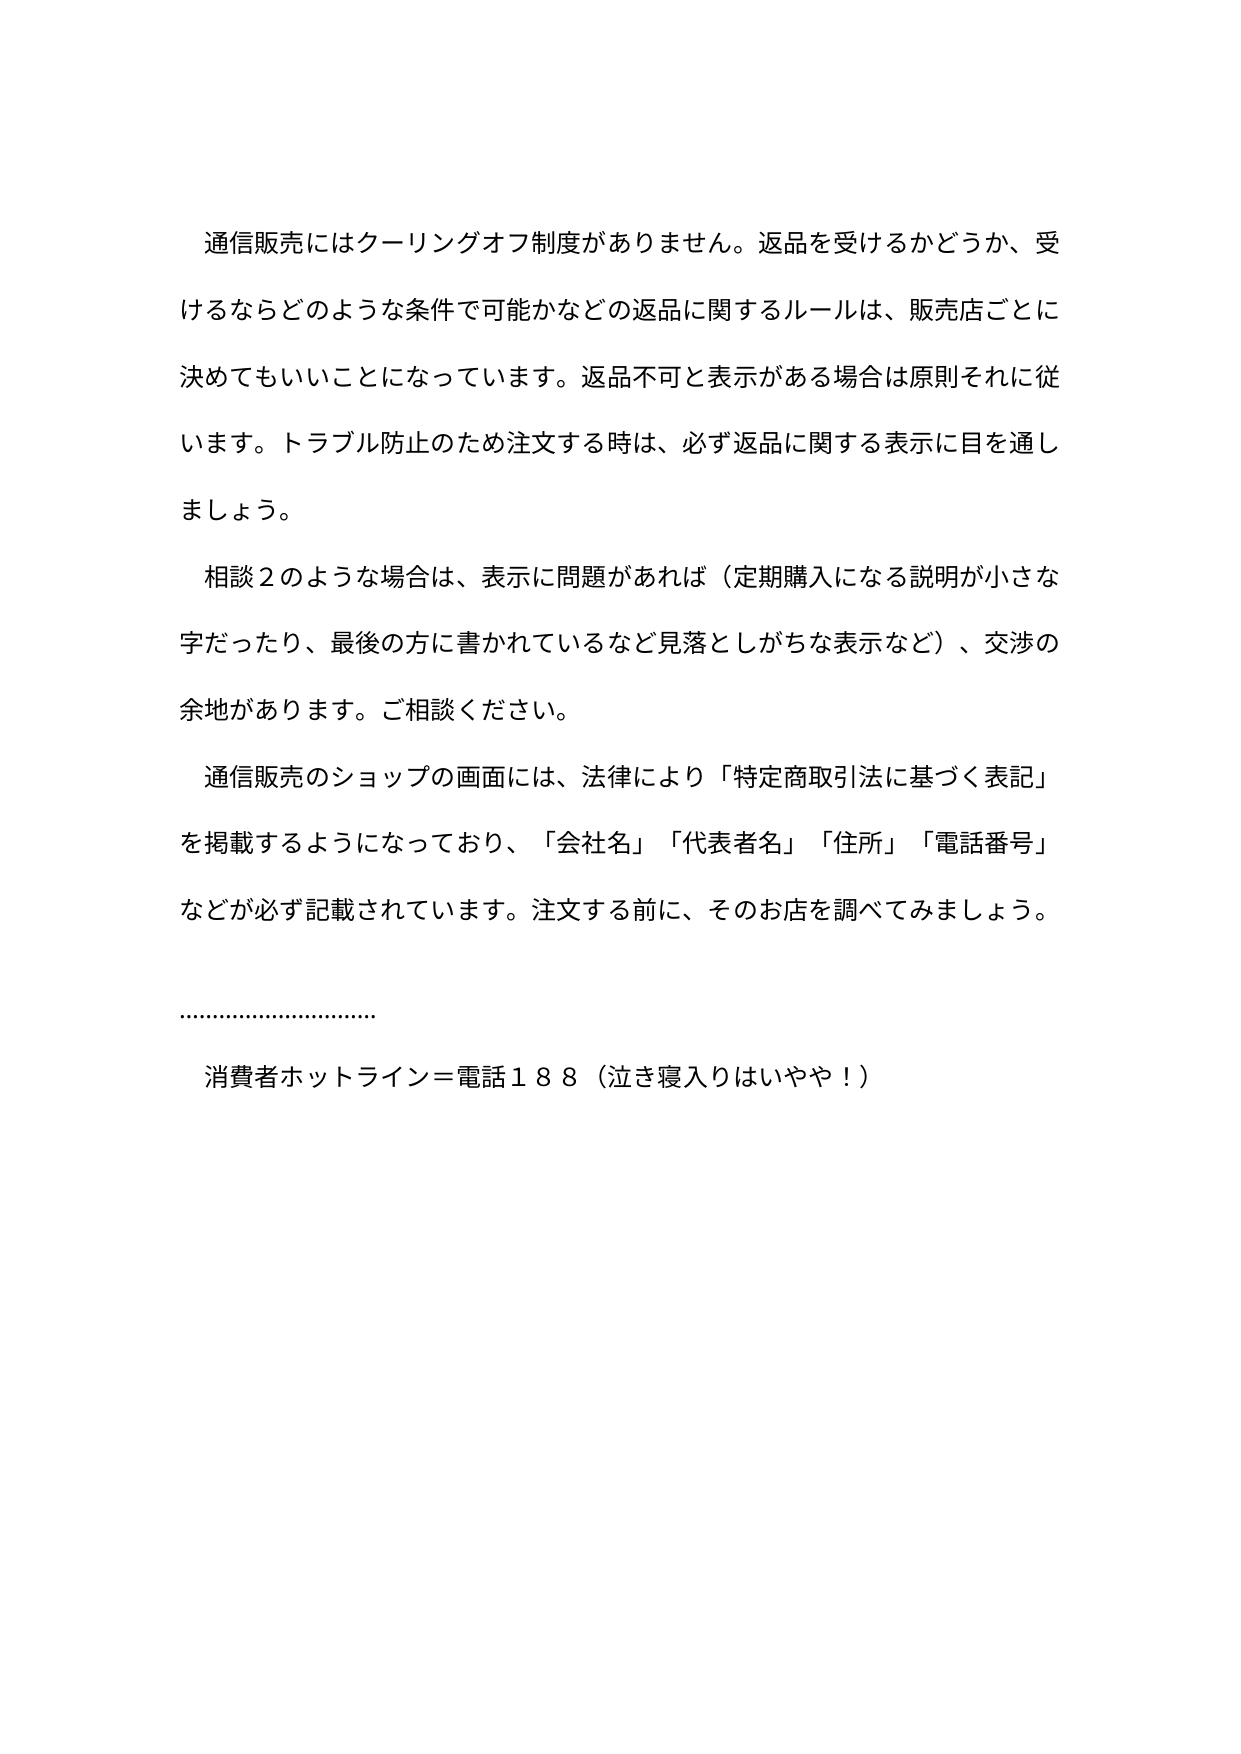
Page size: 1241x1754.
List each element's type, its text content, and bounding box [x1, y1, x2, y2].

text 相談２のような場合は、表示に問題があれば（定期購入になる説明が小さな字だったり、最後の方に書かれているなど見落としがちな表示など）、交渉の余地があります。ご相談ください。 [179, 542, 1061, 742]
text 消費者ホットライン＝電話１８８（泣き寝入りはいやや！） [179, 1042, 1061, 1108]
text 通信販売にはクーリングオフ制度がありません。返品を受けるかどうか、受けるならどのような条件で可能かなどの返品に関するルールは、販売店ごとに決めてもいいことになっています。返品不可と表示がある場合は原則それに従います。トラブル防止のため注文する時は、必ず返品に関する表示に目を通しましょう。 [179, 208, 1061, 542]
text 通信販売のショップの画面には、法律により「特定商取引法に基づく表記」を掲載するようになっており、「会社名」「代表者名」「住所」「電話番号」などが必ず記載されています。注文する前に、そのお店を調べてみましょう。 [179, 742, 1061, 942]
text ………………………… [179, 975, 1061, 1042]
